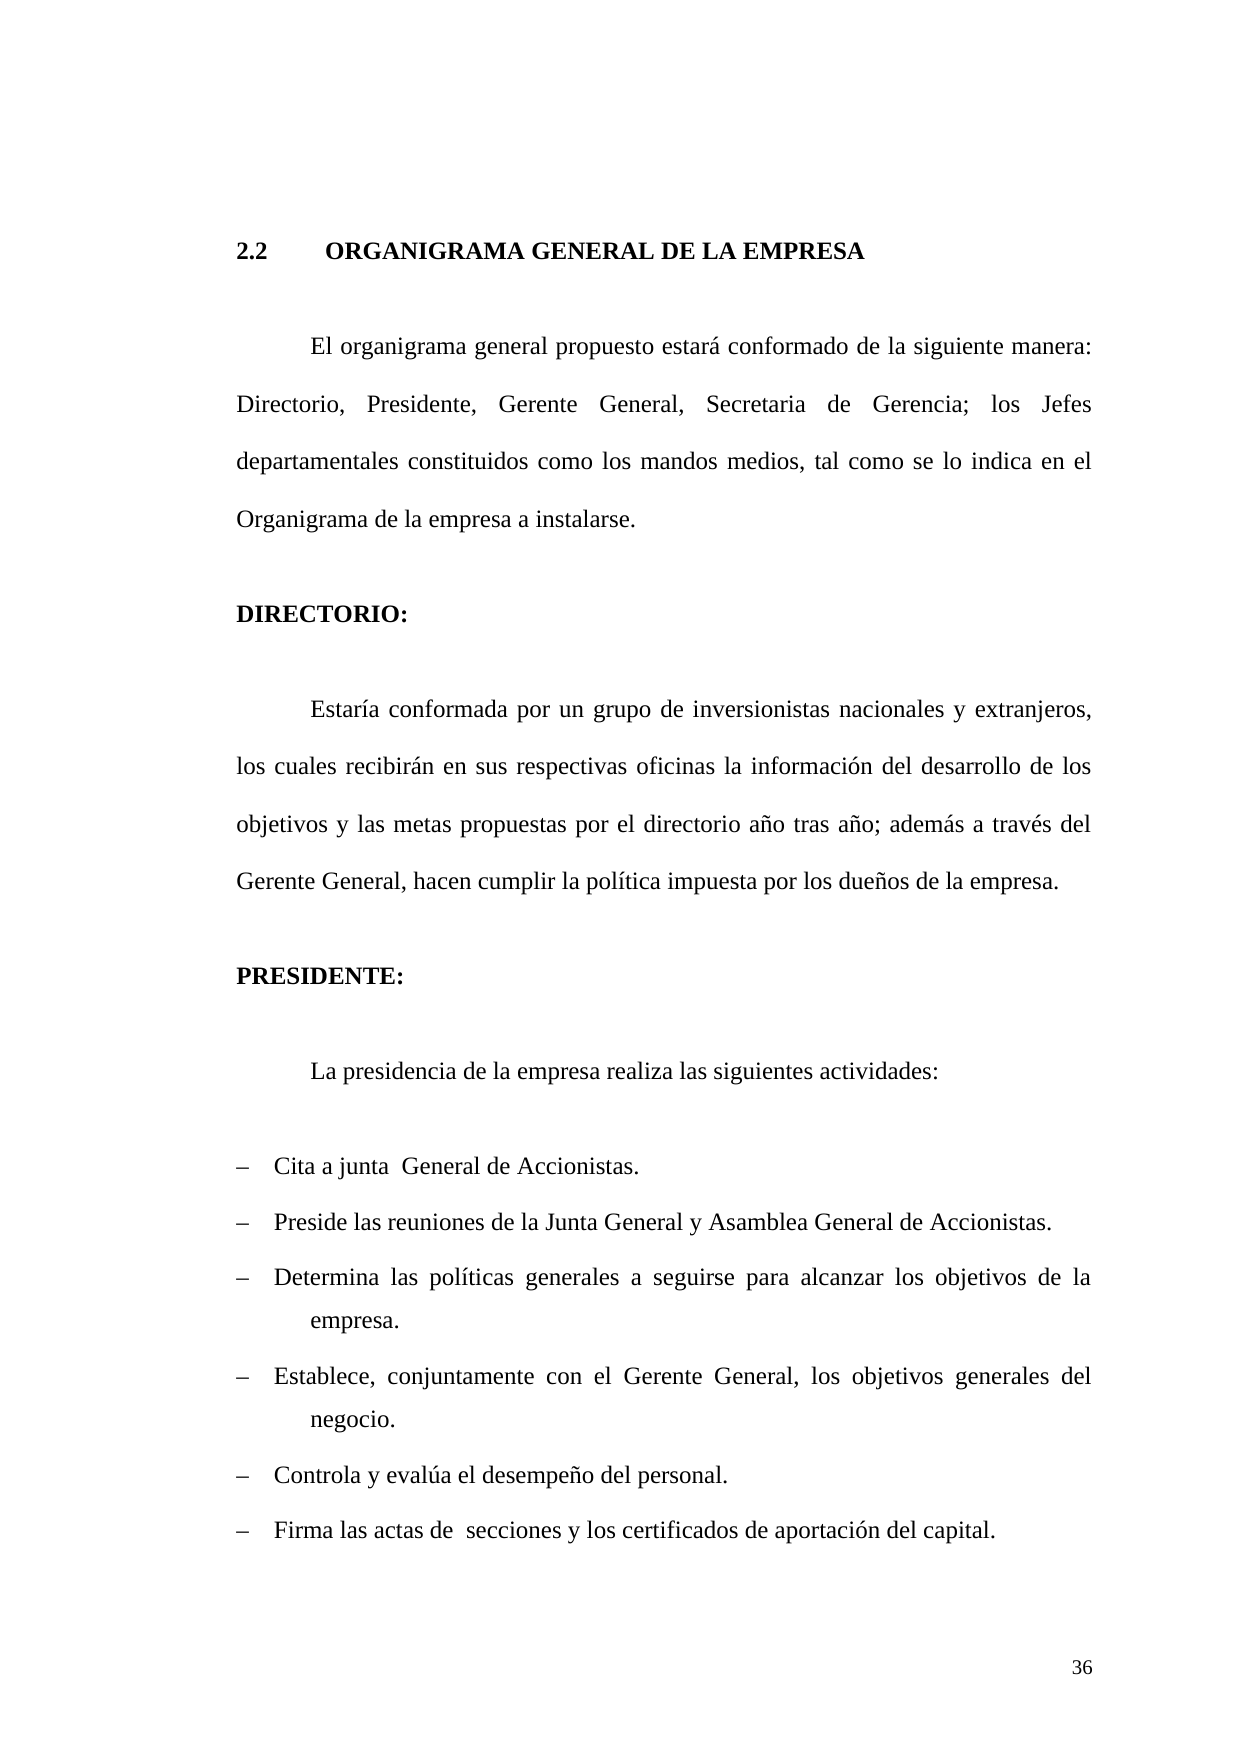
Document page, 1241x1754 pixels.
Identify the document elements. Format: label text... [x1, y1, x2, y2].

text PRESIDENTE: [236, 961, 1092, 990]
list Controla y evalúa el desempeño del personal. [236, 1460, 1092, 1489]
list Cita a junta General de Accionistas. [236, 1151, 1092, 1180]
text El organigrama general propuesto estará conformado de la siguiente manera: Directorio, Presidente, Gerente General, Secretaria de Gerencia; los Jefes departamentales constituidos como los mandos medios, tal como se lo indica en el Organigrama de la empresa a instalarse. [236, 331, 1092, 532]
text Estaría conformada por un grupo de inversionistas nacionales y extranjeros, los cuales recibirán en sus respectivas oficinas la información del desarrollo de los objetivos y las metas propuestas por el directorio año tras año; además a través del Gerente General, hacen cumplir la política impuesta por los dueños de la empresa. [236, 694, 1092, 895]
text DIRECTORIO: [236, 599, 1092, 627]
text 2.2 ORGANIGRAMA GENERAL DE LA EMPRESA [236, 236, 1092, 265]
list Preside las reuniones de la Junta General y Asamblea General de Accionistas. [236, 1207, 1092, 1236]
list Determina las políticas generales a seguirse para alcanzar los objetivos de la empresa. [236, 1262, 1092, 1334]
list Establece, conjuntamente con el Gerente General, los objetivos generales del negocio. [236, 1361, 1092, 1433]
list Firma las actas de secciones y los certificados de aportación del capital. [236, 1516, 1092, 1544]
text La presidencia de la empresa realiza las siguientes actividades: [236, 1056, 1092, 1085]
